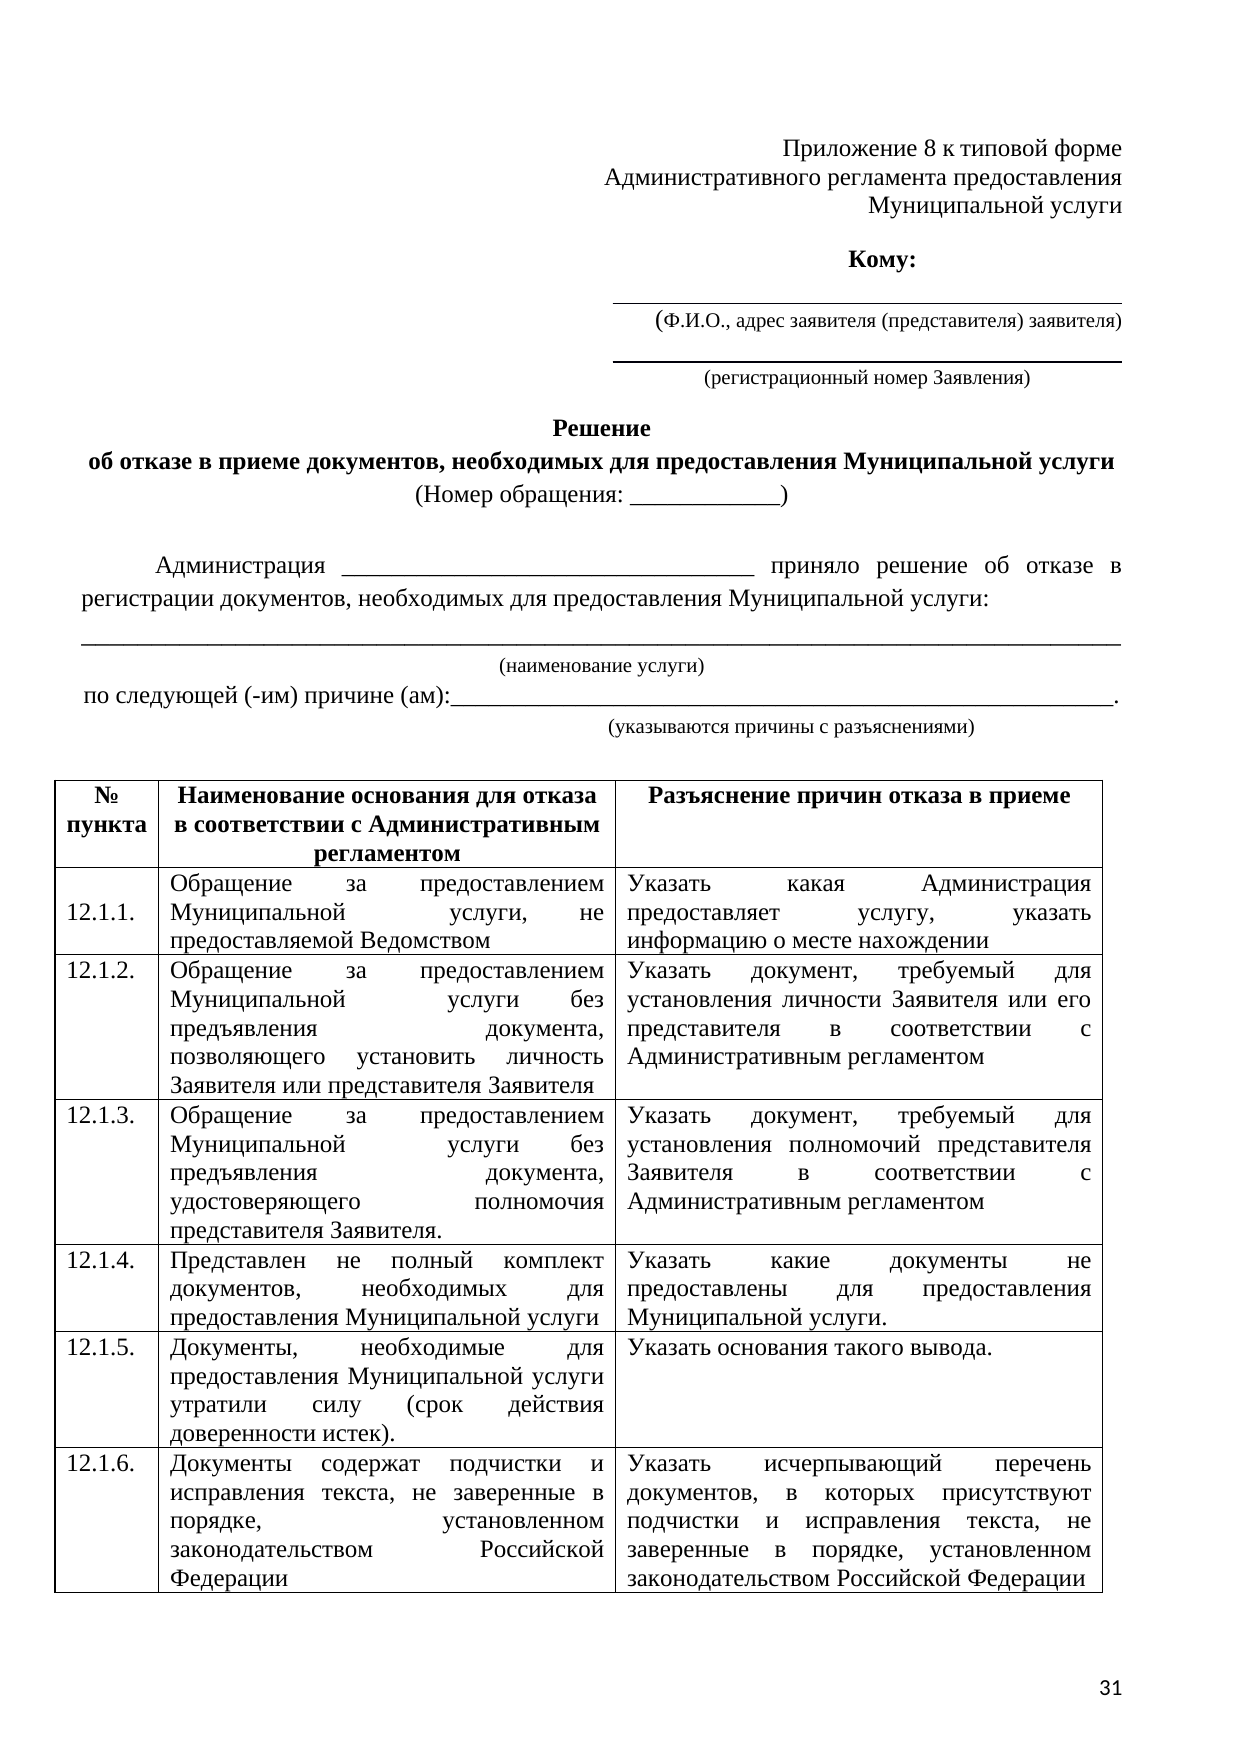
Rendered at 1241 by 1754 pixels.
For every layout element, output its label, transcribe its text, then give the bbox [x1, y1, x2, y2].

text (наименование услуги) [81, 653, 1122, 677]
text Кому: [81, 244, 1122, 273]
text (регистрационный номер Заявления) [612, 362, 1122, 389]
table_cell 12.1.5. [56, 1332, 158, 1447]
table_cell 12.1.2. [56, 955, 158, 1099]
table_cell Обращение за предоставлением Муниципальной услуги без предъявления документа, позволяющего установить личность Заявителя или представителя Заявителя [159, 955, 615, 1099]
table_cell Обращение за предоставлением Муниципальной услуги без предъявления документа, удостоверяющего полномочия представителя Заявителя. [159, 1100, 615, 1244]
text по следующей (-им) причине (ам):_____________________________________________________. [81, 681, 1122, 709]
table_cell 12.1.6. [56, 1448, 158, 1592]
table_header Разъяснение причин отказа в приеме [616, 781, 1102, 867]
text Администрация _________________________________ приняло решение об отказе в регистрации документов, необходимых для предоставления Муниципальной услуги: [81, 550, 1122, 611]
table_header № пункта [56, 781, 158, 867]
table_cell Указать исчерпывающий перечень документов, в которых присутствуют подчистки и исправления текста, не заверенные в порядке, установленном законодательством Российской Федерации [616, 1448, 1102, 1592]
text Решение [81, 413, 1122, 442]
table_cell Указать основания такого вывода. [616, 1332, 1102, 1447]
table_header Наименование основания для отказа в соответствии с Административным регламентом [159, 781, 615, 867]
text об отказе в приеме документов, необходимых для предоставления Муниципальной услуги [81, 446, 1122, 475]
table_cell Представлен не полный комплект документов, необходимых для предоставления Муниципальной услуги [159, 1245, 615, 1331]
table_cell Указать документ, требуемый для установления личности Заявителя или его представителя в соответствии с Административным регламентом [616, 955, 1102, 1099]
table_cell Указать какие документы не предоставлены для предоставления Муниципальной услуги. [616, 1245, 1102, 1331]
table_cell Документы содержат подчистки и исправления текста, не заверенные в порядке, установленном законодательством Российской Федерации [159, 1448, 615, 1592]
text Административного регламента предоставления [81, 162, 1122, 190]
text Муниципальной услуги [81, 190, 1122, 219]
text (Номер обращения: ____________) [81, 479, 1122, 508]
table_cell Документы, необходимые для предоставления Муниципальной услуги утратили силу (срок действия доверенности истек). [159, 1332, 615, 1447]
text Приложение 8 к типовой форме [81, 133, 1122, 162]
text (Ф.И.О., адрес заявителя (представителя) заявителя) [612, 304, 1122, 333]
table_cell 12.1.3. [56, 1100, 158, 1244]
table_cell Указать какая Администрация предоставляет услугу, указать информацию о месте нахождении [616, 868, 1102, 954]
text __________________________________________________________________________ [81, 616, 1122, 648]
table_cell Указать документ, требуемый для установления полномочий представителя Заявителя в соответствии с Административным регламентом [616, 1100, 1102, 1244]
table_cell 12.1.1. [56, 868, 158, 954]
table_cell Обращение за предоставлением Муниципальной услуги, не предоставляемой Ведомством [159, 868, 615, 954]
text (указываются причины с разъяснениями) [81, 713, 1122, 738]
table_cell 12.1.4. [56, 1245, 158, 1331]
